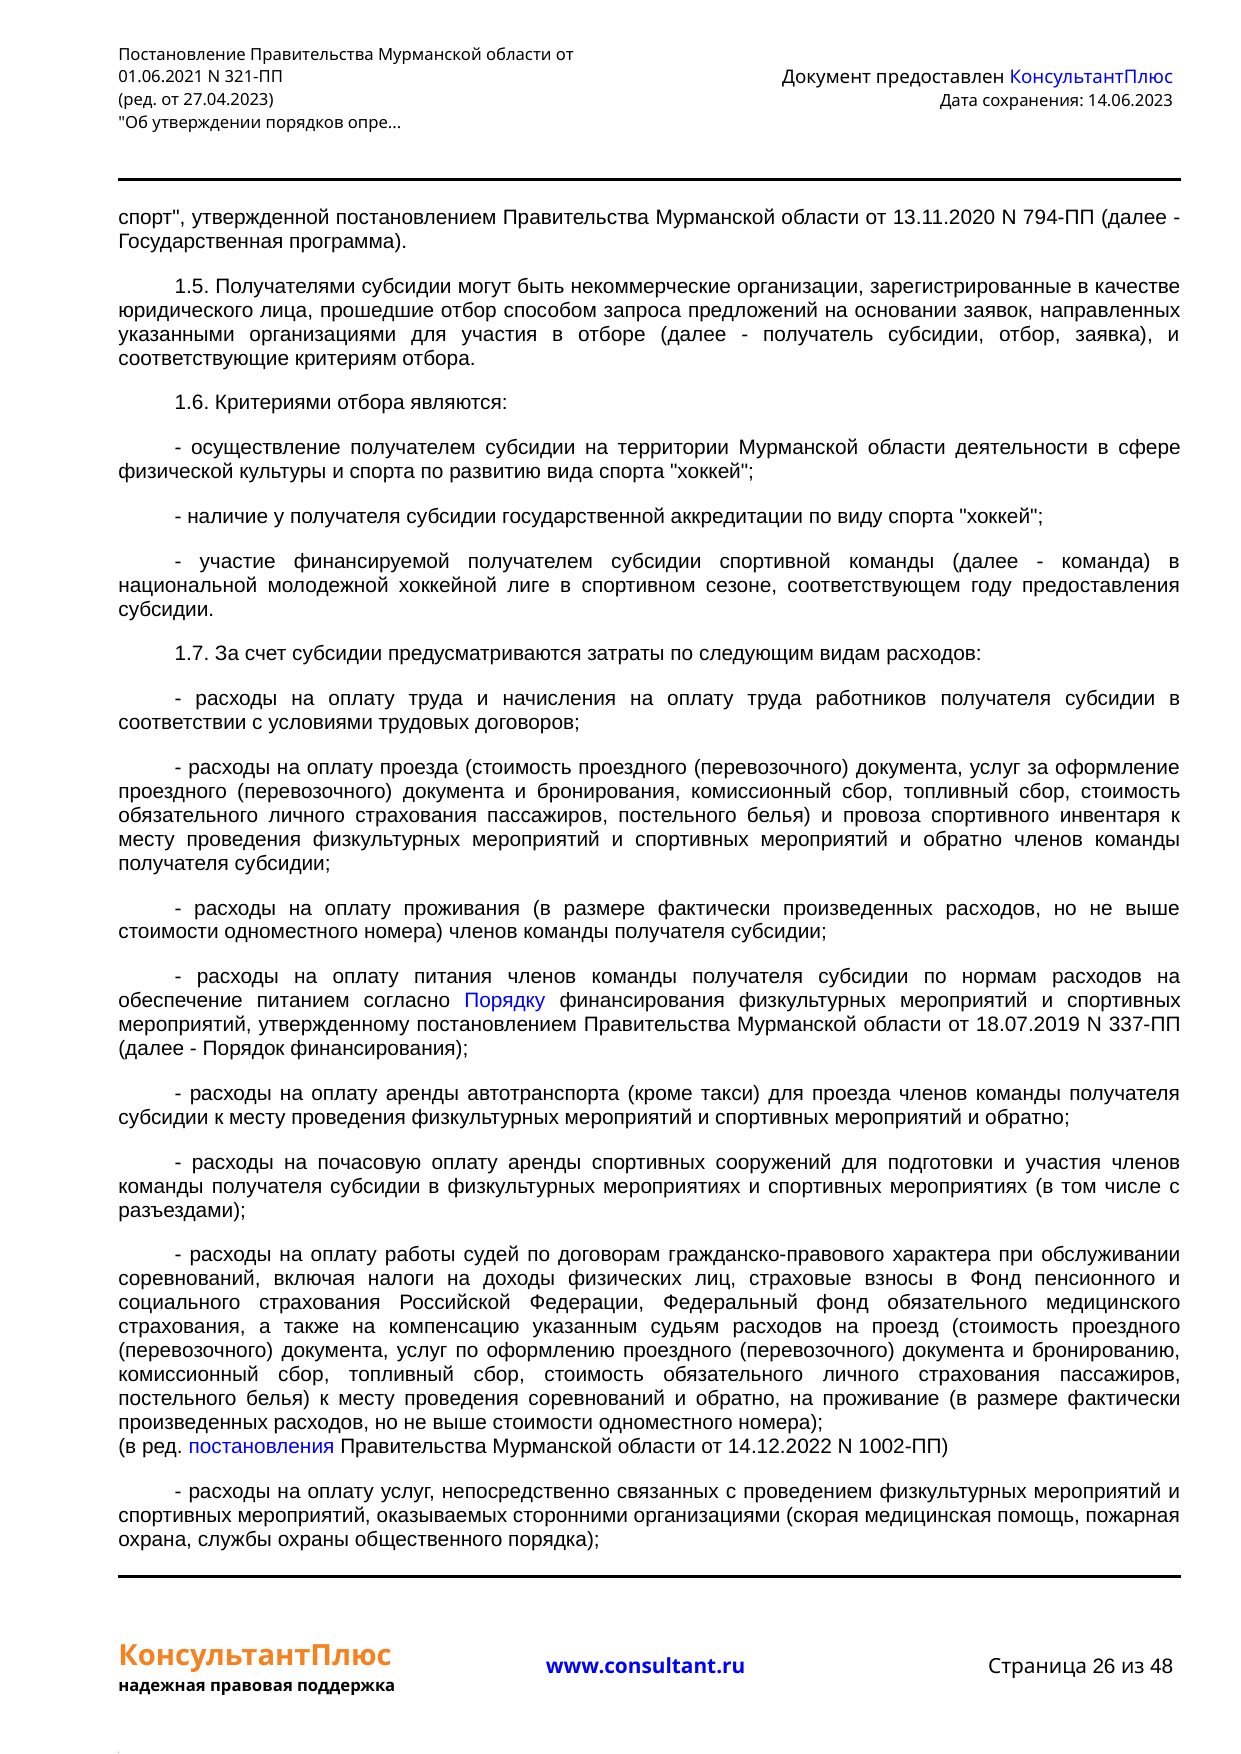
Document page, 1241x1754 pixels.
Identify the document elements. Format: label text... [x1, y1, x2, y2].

text - расходы на оплату работы судей по договорам гражданско-правового характера при обслуживании соревнований, включая налоги на доходы физических лиц, страховые взносы в Фонд пенсионного и социального страхования Российской Федерации, Федеральный фонд обязательного медицинского страхования, а также на компенсацию указанным судьям расходов на проезд (стоимость проездного (перевозочного) документа, услуг по оформлению проездного (перевозочного) документа и бронированию, комиссионный сбор, топливный сбор, стоимость обязательного личного страхования пассажиров, постельного белья) к месту проведения соревнований и обратно, на проживание (в размере фактически произведенных расходов, но не выше стоимости одноместного номера); [118, 1242, 1181, 1434]
text - расходы на оплату питания членов команды получателя субсидии по нормам расходов на обеспечение питанием согласно Порядку финансирования физкультурных мероприятий и спортивных мероприятий, утвержденному постановлением Правительства Мурманской области от 18.07.2019 N 337-ПП (далее - Порядок финансирования); [118, 964, 1181, 1060]
text 1.5. Получателями субсидии могут быть некоммерческие организации, зарегистрированные в качестве юридического лица, прошедшие отбор способом запроса предложений на основании заявок, направленных указанными организациями для участия в отборе (далее - получатель субсидии, отбор, заявка), и соответствующие критериям отбора. [118, 273, 1181, 369]
text - осуществление получателем субсидии на территории Мурманской области деятельности в сфере физической культуры и спорта по развитию вида спорта "хоккей"; [118, 435, 1181, 483]
text - расходы на почасовую оплату аренды спортивных сооружений для подготовки и участия членов команды получателя субсидии в физкультурных мероприятиях и спортивных мероприятиях (в том числе с разъездами); [118, 1149, 1181, 1221]
text - расходы на оплату проживания (в размере фактически произведенных расходов, но не выше стоимости одноместного номера) членов команды получателя субсидии; [118, 895, 1181, 943]
text 1.7. За счет субсидии предусматриваются затраты по следующим видам расходов: [118, 641, 1181, 665]
text - расходы на оплату труда и начисления на оплату труда работников получателя субсидии в соответствии с условиями трудовых договоров; [118, 686, 1181, 734]
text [118, 205, 1181, 253]
text - наличие у получателя субсидии государственной аккредитации по виду спорта "хоккей"; [118, 504, 1181, 528]
text - расходы на оплату проезда (стоимость проездного (перевозочного) документа, услуг за оформление проездного (перевозочного) документа и бронирования, комиссионный сбор, топливный сбор, стоимость обязательного личного страхования пассажиров, постельного белья) и провоза спортивного инвентаря к месту проведения физкультурных мероприятий и спортивных мероприятий и обратно членов команды получателя субсидии; [118, 755, 1181, 874]
text - расходы на оплату аренды автотранспорта (кроме такси) для проезда членов команды получателя субсидии к месту проведения физкультурных мероприятий и спортивных мероприятий и обратно; [118, 1081, 1181, 1129]
text 1.6. Критериями отбора являются: [118, 390, 1181, 414]
text - расходы на оплату услуг, непосредственно связанных с проведением физкультурных мероприятий и спортивных мероприятий, оказываемых сторонними организациями (скорая медицинская помощь, пожарная охрана, службы охраны общественного порядка); [118, 1479, 1181, 1551]
text (в ред. постановления Правительства Мурманской области от 14.12.2022 N 1002-ПП) [118, 1434, 1181, 1458]
text - участие финансируемой получателем субсидии спортивной команды (далее - команда) в национальной молодежной хоккейной лиге в спортивном сезоне, соответствующем году предоставления субсидии. [118, 548, 1181, 620]
